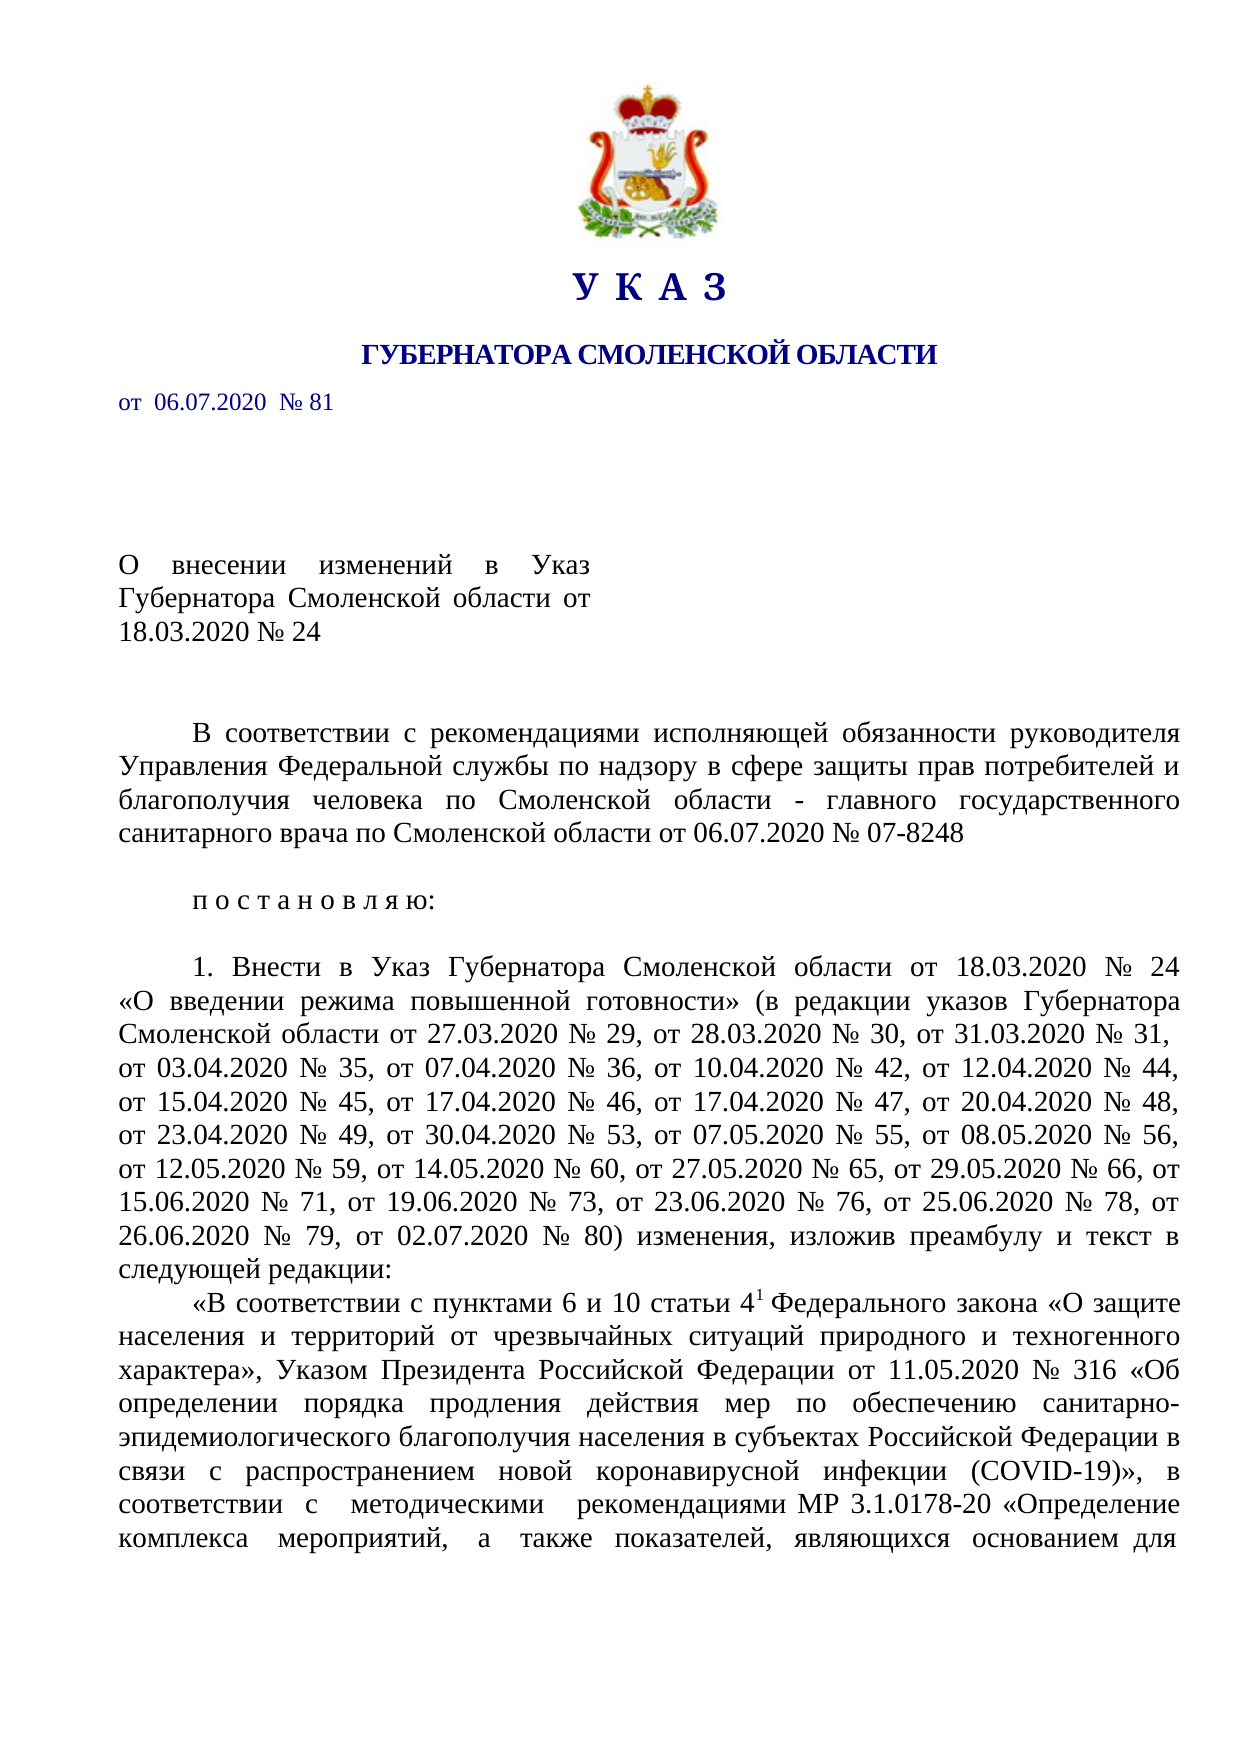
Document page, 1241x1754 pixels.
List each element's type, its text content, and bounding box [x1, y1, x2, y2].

text 1. Внести в Указ Губернатора Смоленской области от 18.03.2020 № 24 «О введении режима повышенной готовности» (в редакции указов Губернатора Смоленской области от 27.03.2020 № 29, от 28.03.2020 № 30, от 31.03.2020 № 31, от 03.04.2020 № 35, от 07.04.2020 № 36, от 10.04.2020 № 42, от 12.04.2020 № 44, от 15.04.2020 № 45, от 17.04.2020 № 46, от 17.04.2020 № 47, от 20.04.2020 № 48, от 23.04.2020 № 49, от 30.04.2020 № 53, от 07.05.2020 № 55, от 08.05.2020 № 56, от 12.05.2020 № 59, от 14.05.2020 № 60, от 27.05.2020 № 65, от 29.05.2020 № 66, от 15.06.2020 № 71, от 19.06.2020 № 73, от 23.06.2020 № 76, от 25.06.2020 № 78, от 26.06.2020 № 79, от 02.07.2020 № 80) изменения, изложив преамбулу и текст в следующей редакции: [118, 949, 1181, 1285]
text п о с т а н о в л я ю: [118, 882, 1181, 916]
picture [577, 82, 723, 248]
text «В соответствии с пунктами 6 и 10 статьи 41 Федерального закона «О защите населения и территорий от чрезвычайных ситуаций природного и техногенного характера», Указом Президента Российской Федерации от 11.05.2020 № 316 «Об определении порядка продления действия мер по обеспечению санитарно-эпидемиологического благополучия населения в субъектах Российской Федерации в связи с распространением новой коронавирусной инфекции (COVID-19)», в соответствии с методическими рекомендациями МР 3.1.0178-20 «Определение комплекса мероприятий, а также показателей, являющихся основанием для [118, 1285, 1181, 1553]
text В соответствии с рекомендациями исполняющей обязанности руководителя Управления Федеральной службы по надзору в сфере защиты прав потребителей и благополучия человека по Смоленской области - главного государственного санитарного врача по Смоленской области от 06.07.2020 № 07-8248 [118, 715, 1181, 849]
table_header У К А З ГУБЕРНАТОРА СМОЛЕНСКОЙ ОБЛАСТИ от 06.07.2020 № 81 [107, 82, 1192, 437]
text О внесении изменений в Указ Губернатора Смоленской области от 18.03.2020 № 24 [118, 547, 591, 648]
